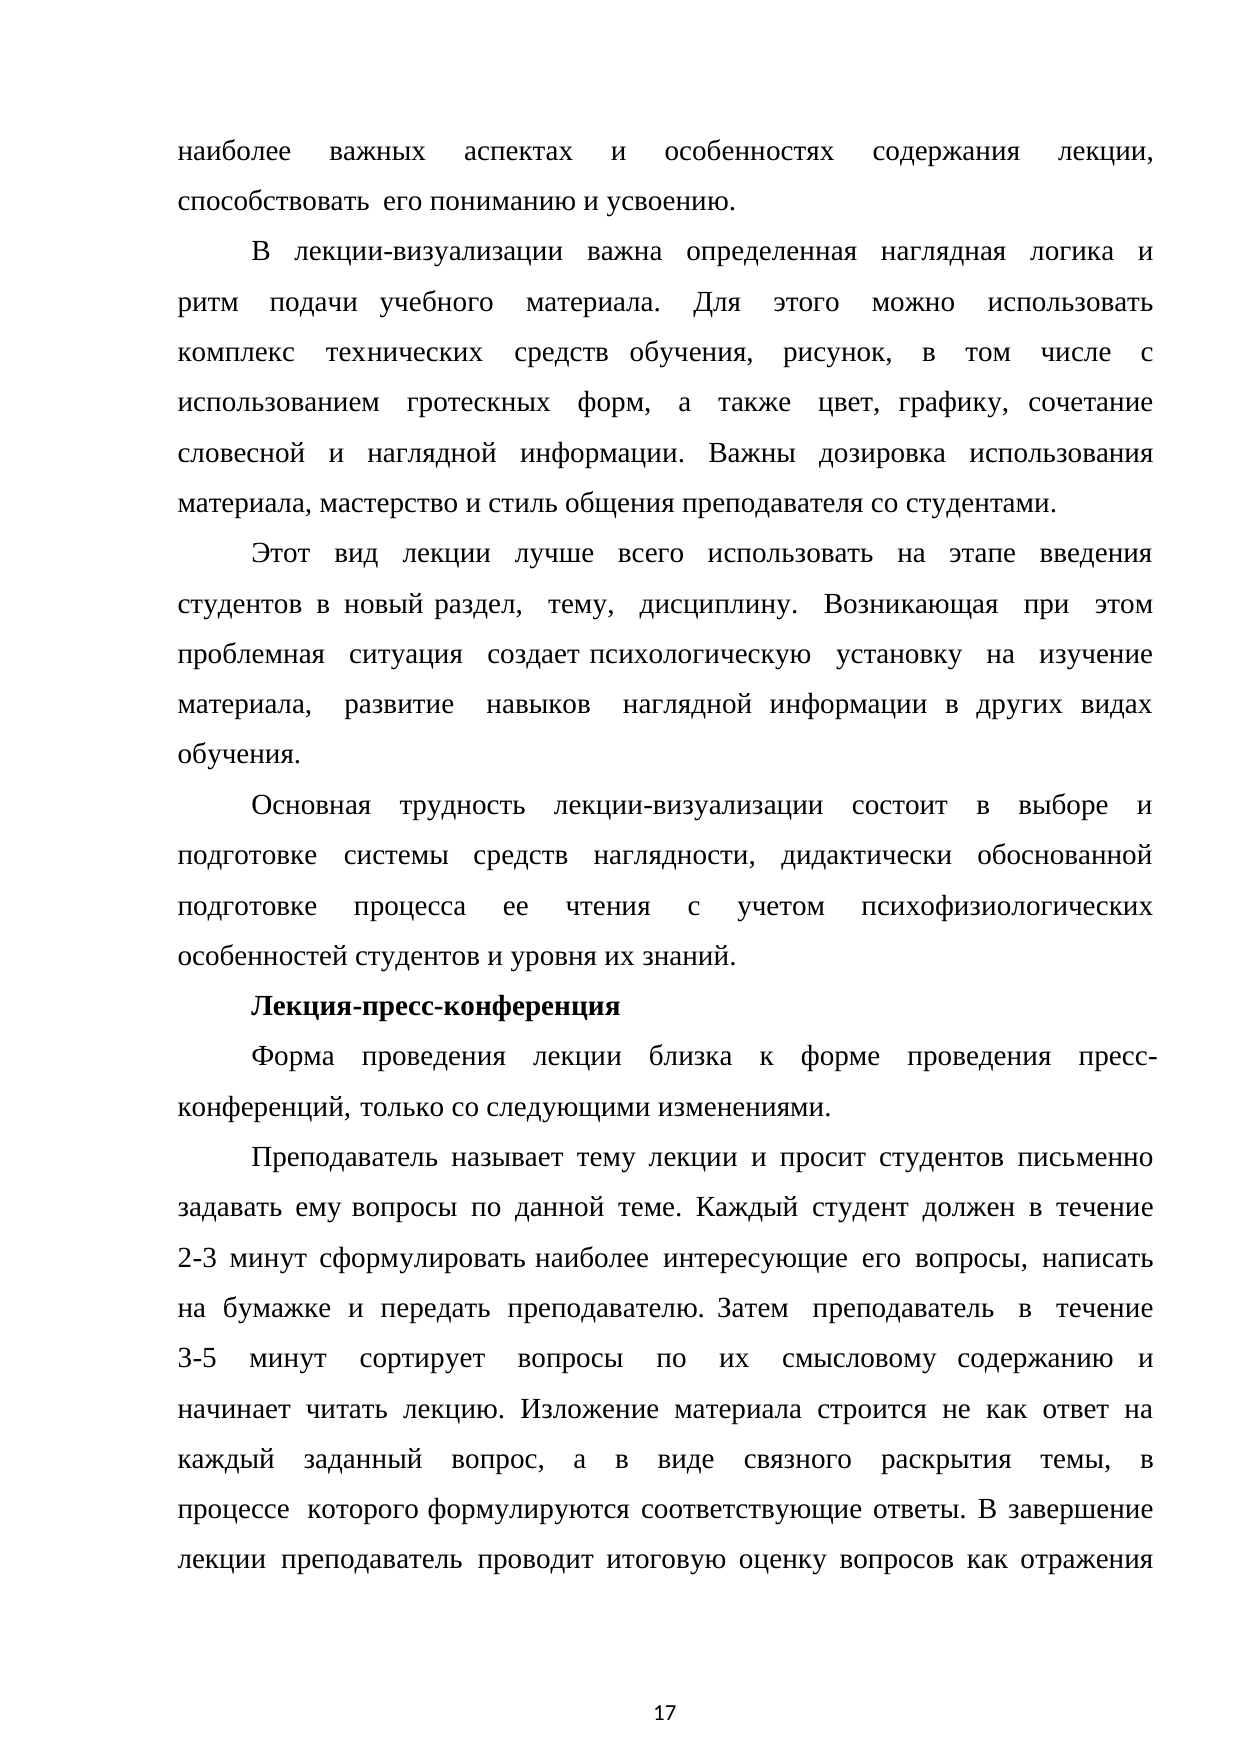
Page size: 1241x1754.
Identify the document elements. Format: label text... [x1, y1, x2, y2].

text Лекция-пресс-конференция [177, 988, 1154, 1022]
text Основная трудность лекции-визуализации состоит в выборе и подготовке системы средств наглядности, дидактически обоснованной подготовке процесса ее чтения с учетом психофизиологических особенностей студентов и уровня их знаний. [177, 787, 1153, 971]
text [177, 1139, 1153, 1575]
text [177, 133, 1154, 217]
text Форма проведения лекции близка к форме проведения пресс-конференций, только со следующими изменениями. [177, 1038, 1157, 1122]
text В лекции-визуализации важна определенная наглядная логика и ритм подачи учебного материала. Для этого можно использовать комплекс технических средств обучения, рисунок, в том числе с использованием гротескных форм, а также цвет, графику, сочетание словесной и наглядной информации. Важны дозировка использования материала, мастерство и стиль общения преподавателя со студентами. [177, 233, 1153, 519]
text Этот вид лекции лучше всего использовать на этапе введения студентов в новый раздел, тему, дисциплину. Возникающая при этом проблемная ситуация создает психологическую установку на изучение материала, развитие навыков наглядной информации в других видах обучения. [177, 535, 1153, 770]
